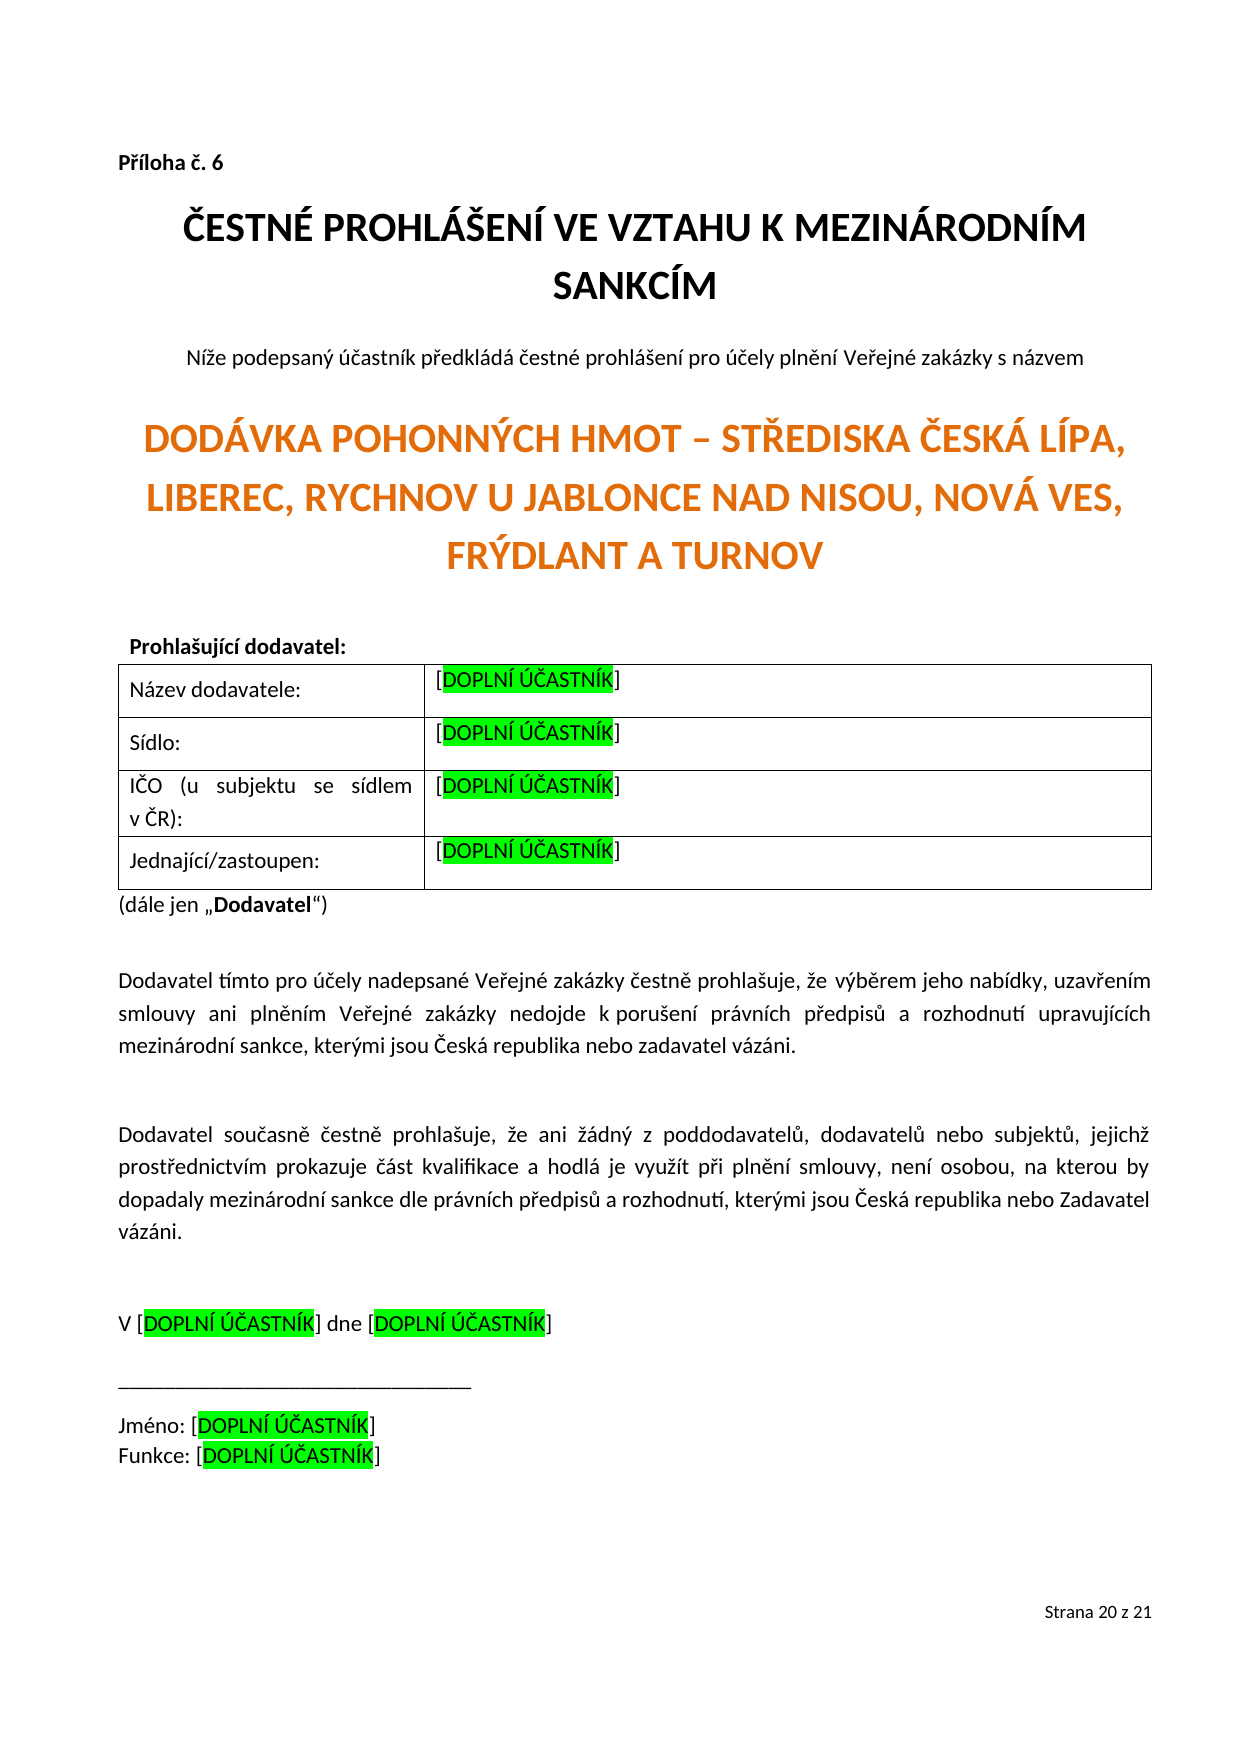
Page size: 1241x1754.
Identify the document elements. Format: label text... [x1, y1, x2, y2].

text Dodavatel současně čestně prohlašuje, že ani žádný z poddodavatelů, dodavatelů nebo subjektů, jejichž prostřednictvím prokazuje část kvalifikace a hodlá je využít při plnění smlouvy, není osobou, na kterou by dopadaly mezinárodní sankce dle právních předpisů a rozhodnutí, kterými jsou Česká republika nebo Zadavatel vázáni. [118, 1120, 1152, 1245]
table_cell [DOPLNÍ ÚČASTNÍK] [425, 718, 1151, 770]
table_header Prohlašující dodavatel: [118, 600, 1116, 664]
table_cell [DOPLNÍ ÚČASTNÍK] [425, 837, 1151, 889]
text DODÁVKA POHONNÝCH HMOT – STŘEDISKA ČESKÁ LÍPA, LIBEREC, RYCHNOV U JABLONCE NAD NISOU, NOVÁ VES, FRÝDLANT A TURNOV [118, 412, 1152, 580]
table_cell Sídlo: [119, 718, 424, 770]
table_cell Jednající/zastoupen: [119, 837, 424, 889]
text V [DOPLNÍ ÚČASTNÍK] dne [DOPLNÍ ÚČASTNÍK] [545, 1309, 1152, 1337]
text Dodavatel tímto pro účely nadepsané Veřejné zakázky čestně prohlašuje, že výběrem jeho nabídky, uzavřením smlouvy ani plněním Veřejné zakázky nedojde k porušení právních předpisů a rozhodnutí upravujících mezinárodní sankce, kterými jsou Česká republika nebo zadavatel vázáni. [118, 967, 1152, 1059]
text Funkce: [DOPLNÍ ÚČASTNÍK] [373, 1441, 1152, 1469]
table_cell IČO (u subjektu se sídlem v ČR): [119, 771, 424, 836]
text _______________________________ [118, 1364, 1152, 1392]
text (dále jen „Dodavatel“) [118, 890, 1152, 918]
text Příloha č. 6 [118, 148, 1152, 176]
table_cell [DOPLNÍ ÚČASTNÍK] [425, 665, 1151, 717]
text Jméno: [DOPLNÍ ÚČASTNÍK] [368, 1411, 1152, 1439]
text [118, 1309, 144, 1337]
text ČESTNÉ PROHLÁŠENÍ VE VZTAHU K MEZINÁRODNÍM SANKCÍM [118, 201, 1152, 310]
table_cell [DOPLNÍ ÚČASTNÍK] [425, 771, 1151, 836]
text Níže podepsaný účastník předkládá čestné prohlášení pro účely plnění Veřejné zakázky s názvem [118, 343, 1152, 371]
table_cell Název dodavatele: [119, 665, 424, 717]
text Funkce: [DOPLNÍ ÚČASTNÍK] [118, 1441, 203, 1469]
text Jméno: [DOPLNÍ ÚČASTNÍK] [118, 1411, 198, 1439]
